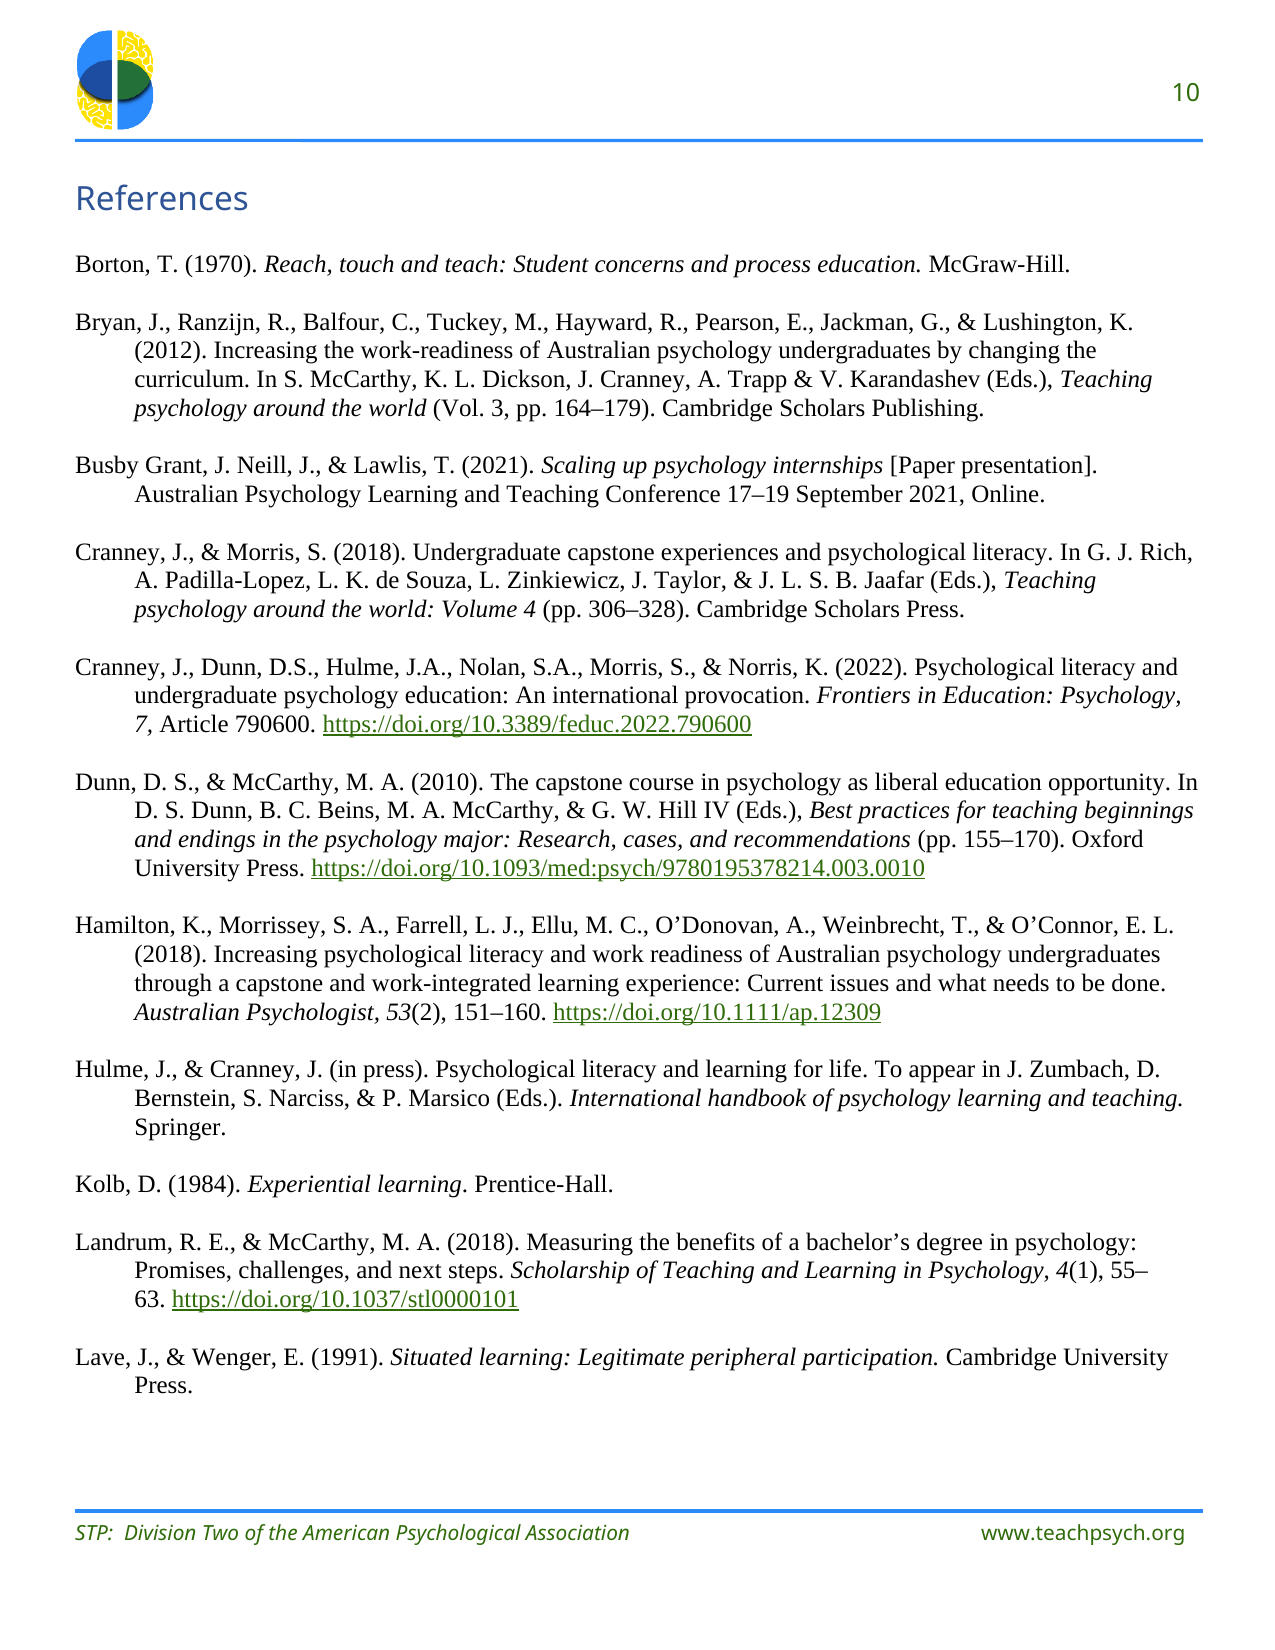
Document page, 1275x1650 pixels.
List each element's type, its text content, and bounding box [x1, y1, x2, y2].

list Hulme, J., & Cranney, J. (in press). Psychological literacy and learning for life. To appear in J. Zumbach, D. Bernstein, S. Narciss, & P. Marsico (Eds.). International handbook of psychology learning and teaching. Springer. [75, 1054, 1200, 1140]
list Kolb, D. (1984). Experiential learning. Prentice-Hall. [75, 1169, 1200, 1198]
list Hamilton, K., Morrissey, S. A., Farrell, L. J., Ellu, M. C., O’Donovan, A., Weinbrecht, T., & O’Connor, E. L. (2018). Increasing psychological literacy and work readiness of Australian psychology undergraduates through a capstone and work-integrated learning experience: Current issues and what needs to be done. Australian Psychologist, 53(2), 151–160. https://doi.org/10.1111/ap.12309 [75, 910, 1200, 1025]
list Busby Grant, J. Neill, J., & Lawlis, T. (2021). Scaling up psychology internships [Paper presentation]. Australian Psychology Learning and Teaching Conference 17–19 September 2021, Online. [75, 450, 1200, 508]
list Cranney, J., & Morris, S. (2018). Undergraduate capstone experiences and psychological literacy. In G. J. Rich, A. Padilla-Lopez, L. K. de Souza, L. Zinkiewicz, J. Taylor, & J. L. S. B. Jaafar (Eds.), Teaching psychology around the world: Volume 4 (pp. 306–328). Cambridge Scholars Press. [75, 537, 1200, 623]
list Dunn, D. S., & McCarthy, M. A. (2010). The capstone course in psychology as liberal education opportunity. In D. S. Dunn, B. C. Beins, M. A. McCarthy, & G. W. Hill IV (Eds.), Best practices for teaching beginnings and endings in the psychology major: Research, cases, and recommendations (pp. 155–170). Oxford University Press. https://doi.org/10.1093/med:psych/9780195378214.003.0010 [75, 767, 1200, 882]
list Lave, J., & Wenger, E. (1991). Situated learning: Legitimate peripheral participation. Cambridge University Press. [75, 1342, 1200, 1399]
list Landrum, R. E., & McCarthy, M. A. (2018). Measuring the benefits of a bachelor’s degree in psychology: Promises, challenges, and next steps. Scholarship of Teaching and Learning in Psychology, 4(1), 55–63. https://doi.org/10.1037/stl0000101 [75, 1227, 1200, 1313]
list Bryan, J., Ranzijn, R., Balfour, C., Tuckey, M., Hayward, R., Pearson, E., Jackman, G., & Lushington, K. (2012). Increasing the work-readiness of Australian psychology undergraduates by changing the curriculum. In S. McCarthy, K. L. Dickson, J. Cranney, A. Trapp & V. Karandashev (Eds.), Teaching psychology around the world (Vol. 3, pp. 164–179). Cambridge Scholars Publishing. [75, 307, 1200, 422]
list Borton, T. (1970). Reach, touch and teach: Student concerns and process education. McGraw-Hill. [75, 249, 1200, 278]
subtitle References [75, 175, 1200, 220]
list Cranney, J., Dunn, D.S., Hulme, J.A., Nolan, S.A., Morris, S., & Norris, K. (2022). Psychological literacy and undergraduate psychology education: An international provocation. Frontiers in Education: Psychology, 7, Article 790600. https://doi.org/10.3389/feduc.2022.790600 [75, 652, 1200, 738]
picture [75, 29, 154, 130]
